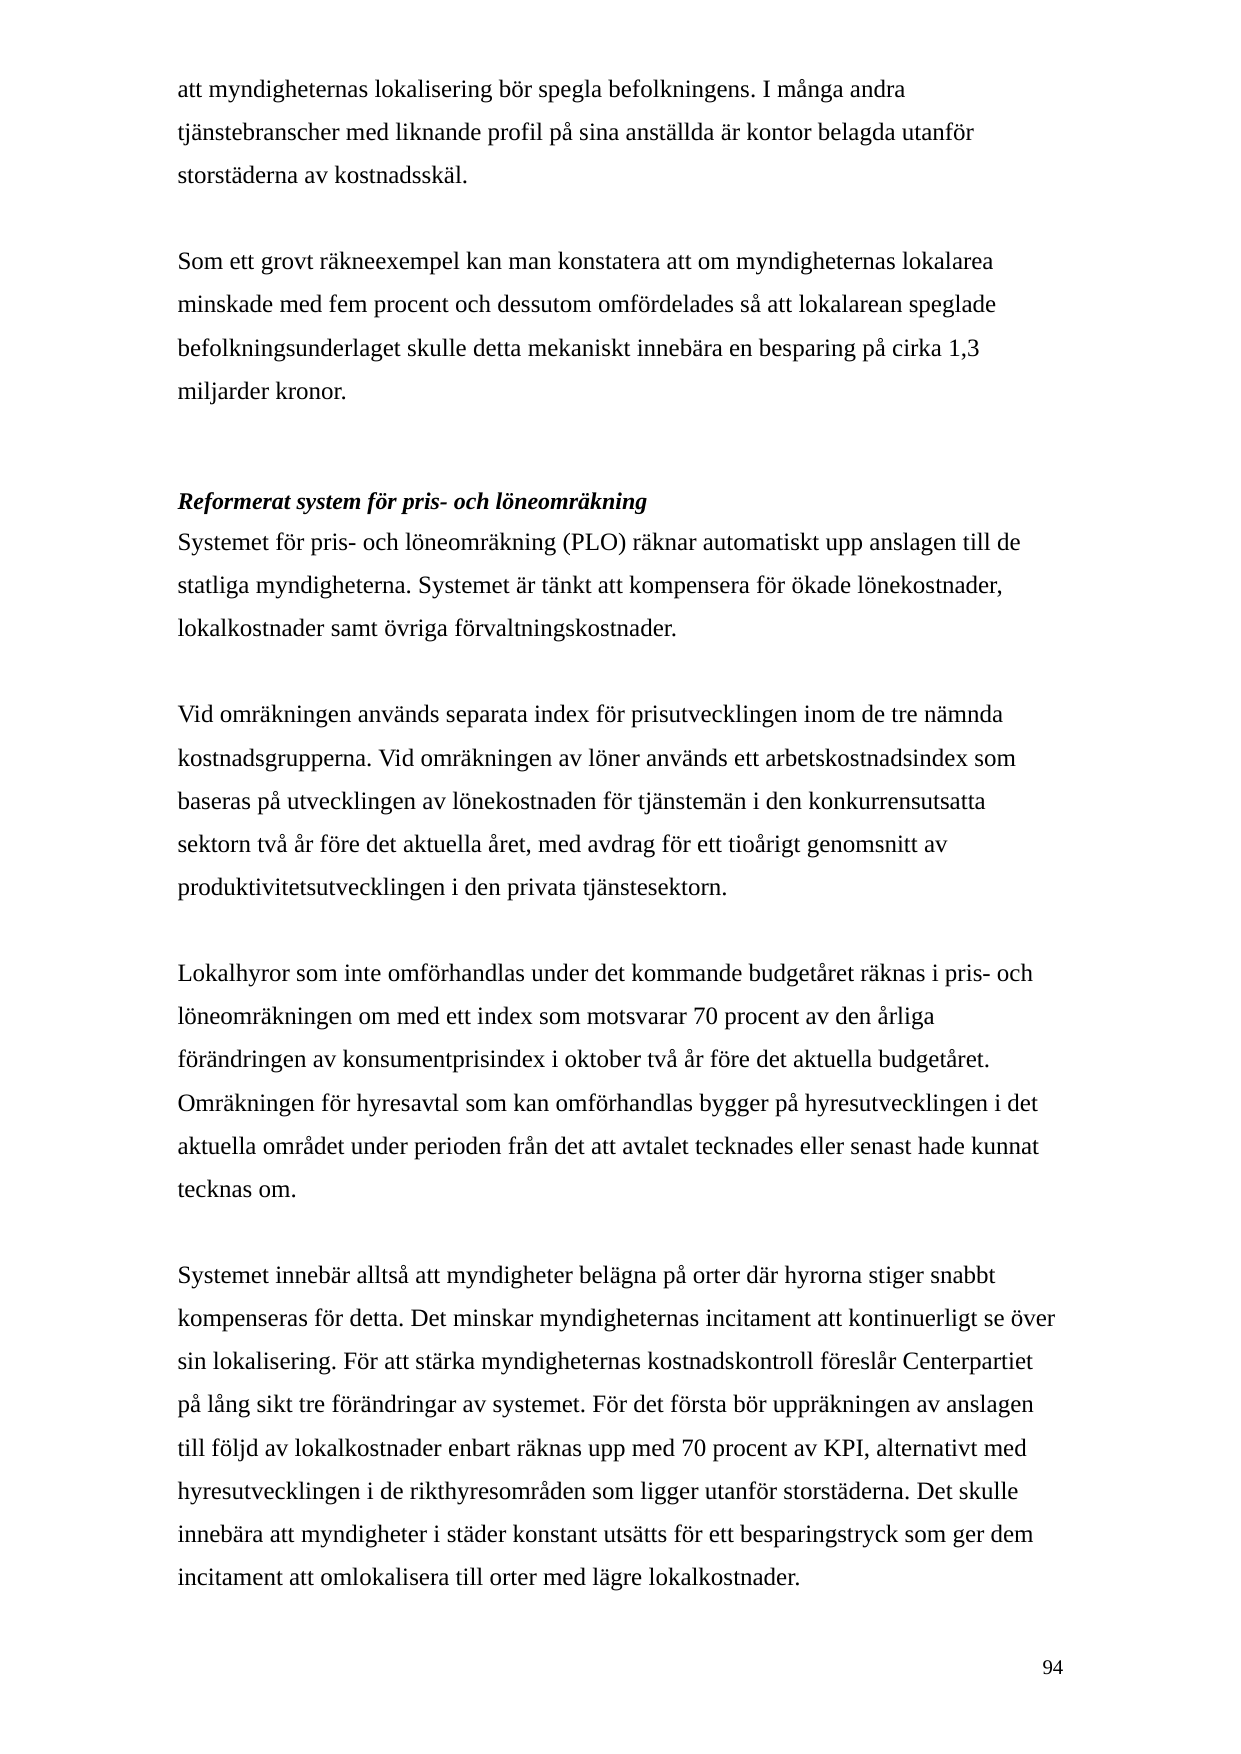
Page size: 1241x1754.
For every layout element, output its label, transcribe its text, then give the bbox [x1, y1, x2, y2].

text Vid omräkningen används separata index för prisutvecklingen inom de tre nämnda kostnadsgrupperna. Vid omräkningen av löner används ett arbetskostnadsindex som baseras på utvecklingen av lönekostnaden för tjänstemän i den konkurrensutsatta sektorn två år före det aktuella året, med avdrag för ett tioårigt genomsnitt av produktivitetsutvecklingen i den privata tjänstesektorn. [177, 699, 1063, 901]
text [177, 74, 1063, 189]
text Systemet för pris- och löneomräkning (PLO) räknar automatiskt upp anslagen till de statliga myndigheterna. Systemet är tänkt att kompensera för ökade lönekostnader, lokalkostnader samt övriga förvaltningskostnader. [177, 527, 1063, 642]
text Som ett grovt räkneexempel kan man konstatera att om myndigheternas lokalarea minskade med fem procent och dessutom omfördelades så att lokalarean speglade befolkningsunderlaget skulle detta mekaniskt innebära en besparing på cirka 1,3 miljarder kronor. [177, 246, 1063, 404]
text Reformerat system för pris- och löneomräkning [177, 487, 1063, 514]
text Lokalhyror som inte omförhandlas under det kommande budgetåret räknas i pris- och löneomräkningen om med ett index som motsvarar 70 procent av den årliga förändringen av konsumentprisindex i oktober två år före det aktuella budgetåret. Omräkningen för hyresavtal som kan omförhandlas bygger på hyresutvecklingen i det aktuella området under perioden från det att avtalet tecknades eller senast hade kunnat tecknas om. [177, 958, 1063, 1203]
text Systemet innebär alltså att myndigheter belägna på orter där hyrorna stiger snabbt kompenseras för detta. Det minskar myndigheternas incitament att kontinuerligt se över sin lokalisering. För att stärka myndigheternas kostnadskontroll föreslår Centerpartiet på lång sikt tre förändringar av systemet. För det första bör uppräkningen av anslagen till följd av lokalkostnader enbart räknas upp med 70 procent av KPI, alternativt med hyresutvecklingen i de rikthyresområden som ligger utanför storstäderna. Det skulle innebära att myndigheter i städer konstant utsätts för ett besparingstryck som ger dem incitament att omlokalisera till orter med lägre lokalkostnader. [177, 1260, 1063, 1591]
